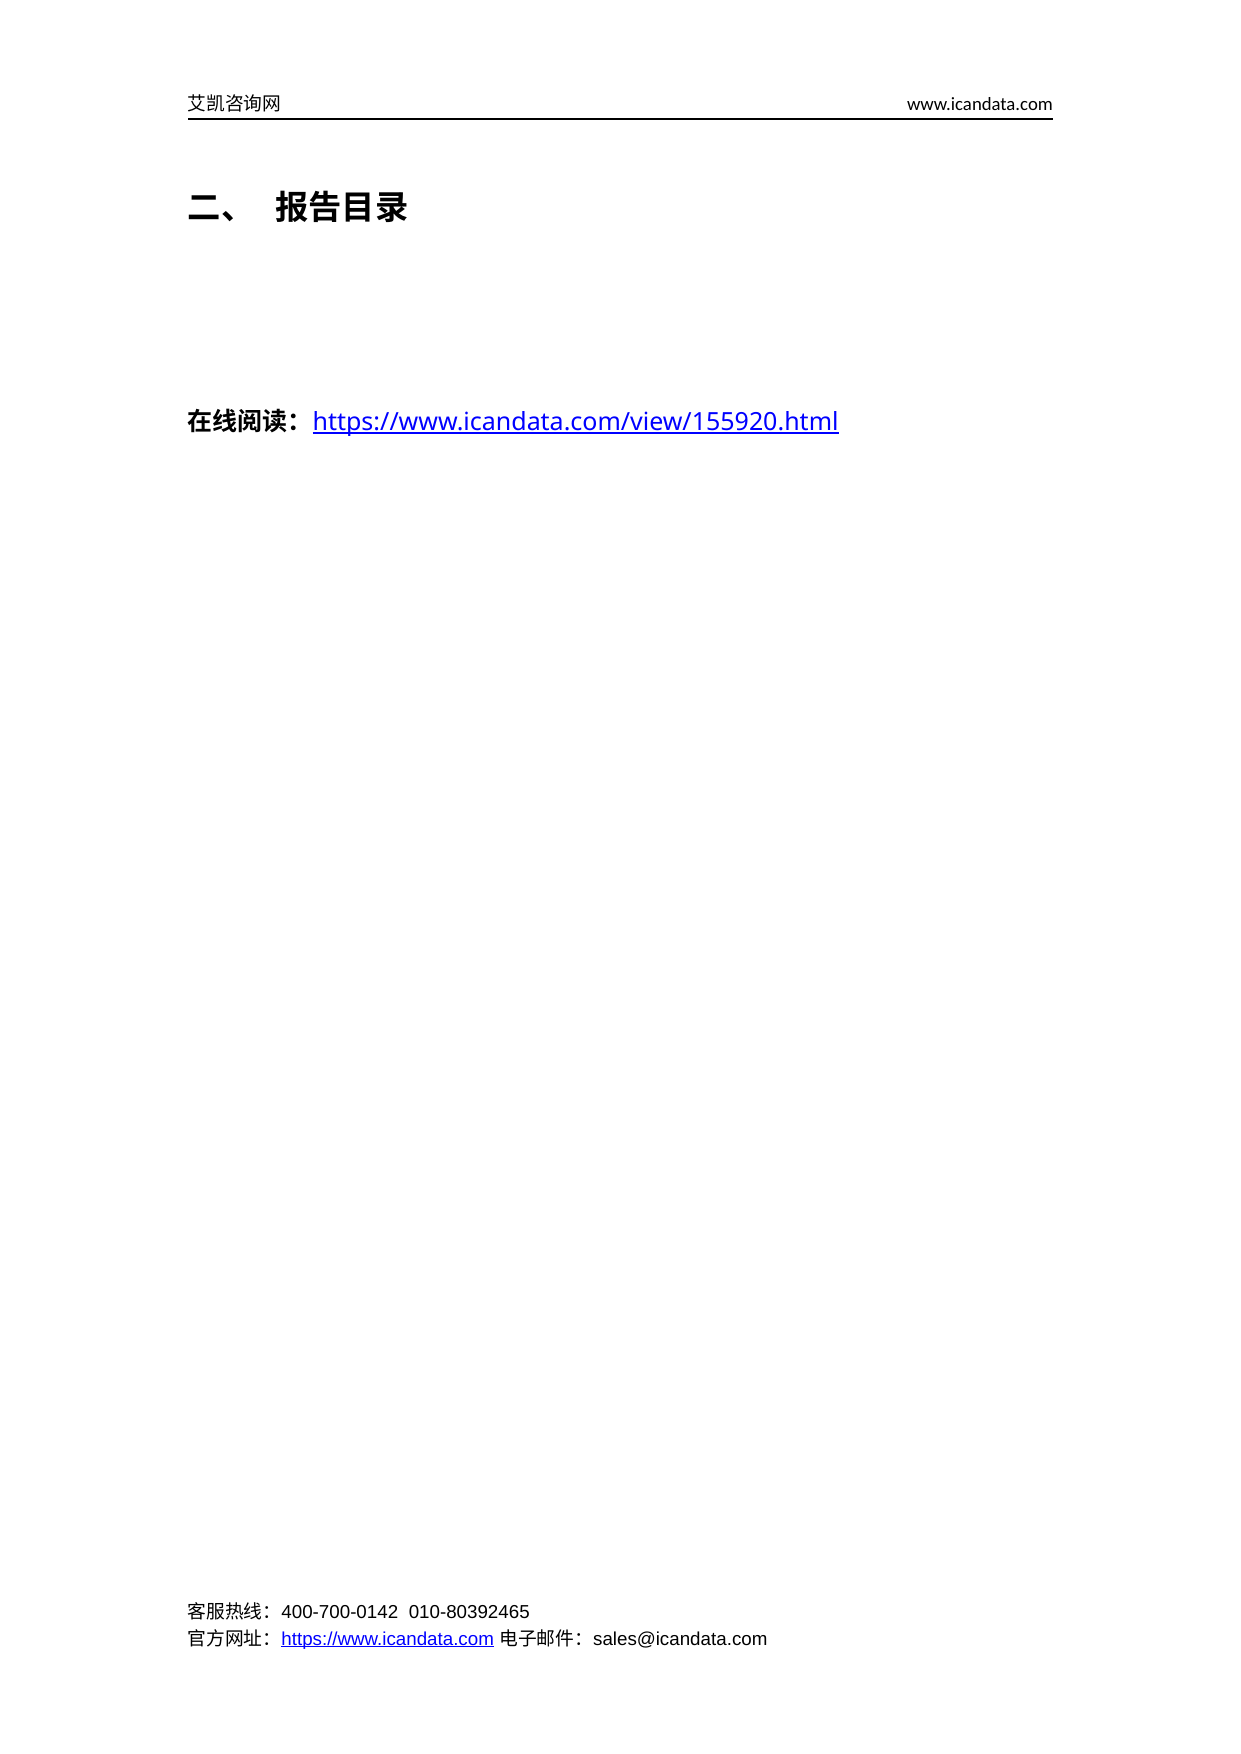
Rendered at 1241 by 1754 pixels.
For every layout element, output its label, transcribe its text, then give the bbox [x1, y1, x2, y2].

text 在线阅读：https://www.icandata.com/view/155920.html [187, 387, 1053, 452]
subtitle 报告目录 [187, 172, 1053, 237]
